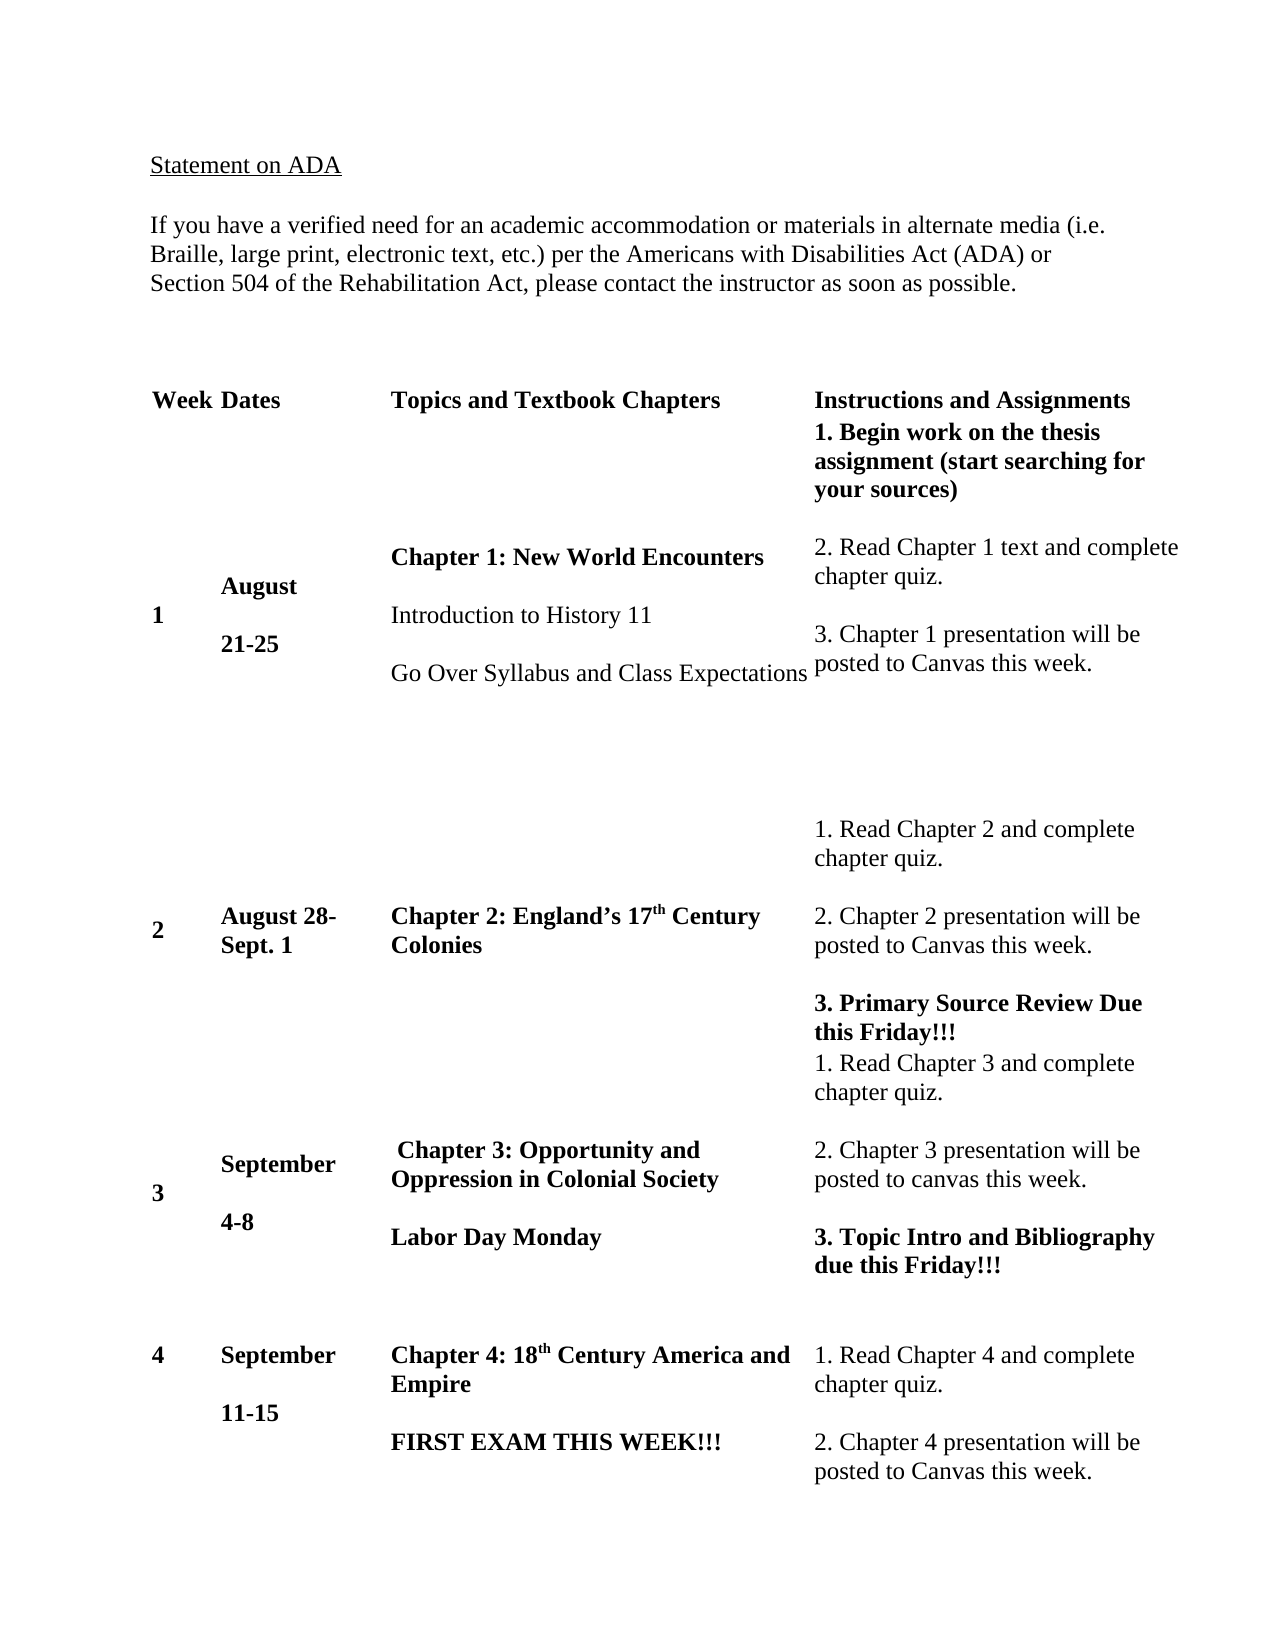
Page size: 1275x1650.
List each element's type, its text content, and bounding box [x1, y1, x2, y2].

text Statement on ADA [150, 150, 1125, 179]
table_cell 1. Read Chapter 2 and complete chapter quiz. 2. Chapter 2 presentation will be posted to Canvas this week. 3. Primary Source Review Due this Friday!!! [813, 813, 1183, 1047]
table_cell 1 [150, 415, 219, 813]
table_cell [813, 1339, 1183, 1486]
table_cell September 4-8 [219, 1047, 389, 1339]
table_cell August 28-Sept. 1 [219, 813, 389, 1047]
table_cell 2 [150, 813, 219, 1047]
table_header Dates [219, 384, 389, 415]
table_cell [389, 1339, 812, 1486]
table_cell Chapter 1: New World Encounters Introduction to History 11 Go Over Syllabus and Class Expectations [389, 415, 812, 813]
text If you have a verified need for an academic accommodation or materials in alternate media (i.e. Braille, large print, electronic text, etc.) per the Americans with Disabilities Act (ADA) or Section 504 of the Rehabilitation Act, please contact the instructor as soon as possible. [150, 210, 1125, 296]
table_cell 1. Begin work on the thesis assignment (start searching for your sources) 2. Read Chapter 1 text and complete chapter quiz. 3. Chapter 1 presentation will be posted to Canvas this week. [813, 415, 1183, 813]
table_cell 1. Read Chapter 3 and complete chapter quiz. 2. Chapter 3 presentation will be posted to canvas this week. 3. Topic Intro and Bibliography due this Friday!!! [813, 1047, 1183, 1339]
table_cell Chapter 2: England’s 17th Century Colonies [389, 813, 812, 1047]
table_header Week [150, 384, 219, 415]
table_cell 3 [150, 1047, 219, 1339]
table_cell Chapter 3: Opportunity and Oppression in Colonial Society Labor Day Monday [389, 1047, 812, 1339]
table_header Topics and Textbook Chapters [389, 384, 812, 415]
table_cell August 21-25 [219, 415, 389, 813]
table_cell September 11-15 [219, 1339, 389, 1486]
table_header Instructions and Assignments [813, 384, 1183, 415]
table_cell 4 [150, 1339, 219, 1486]
